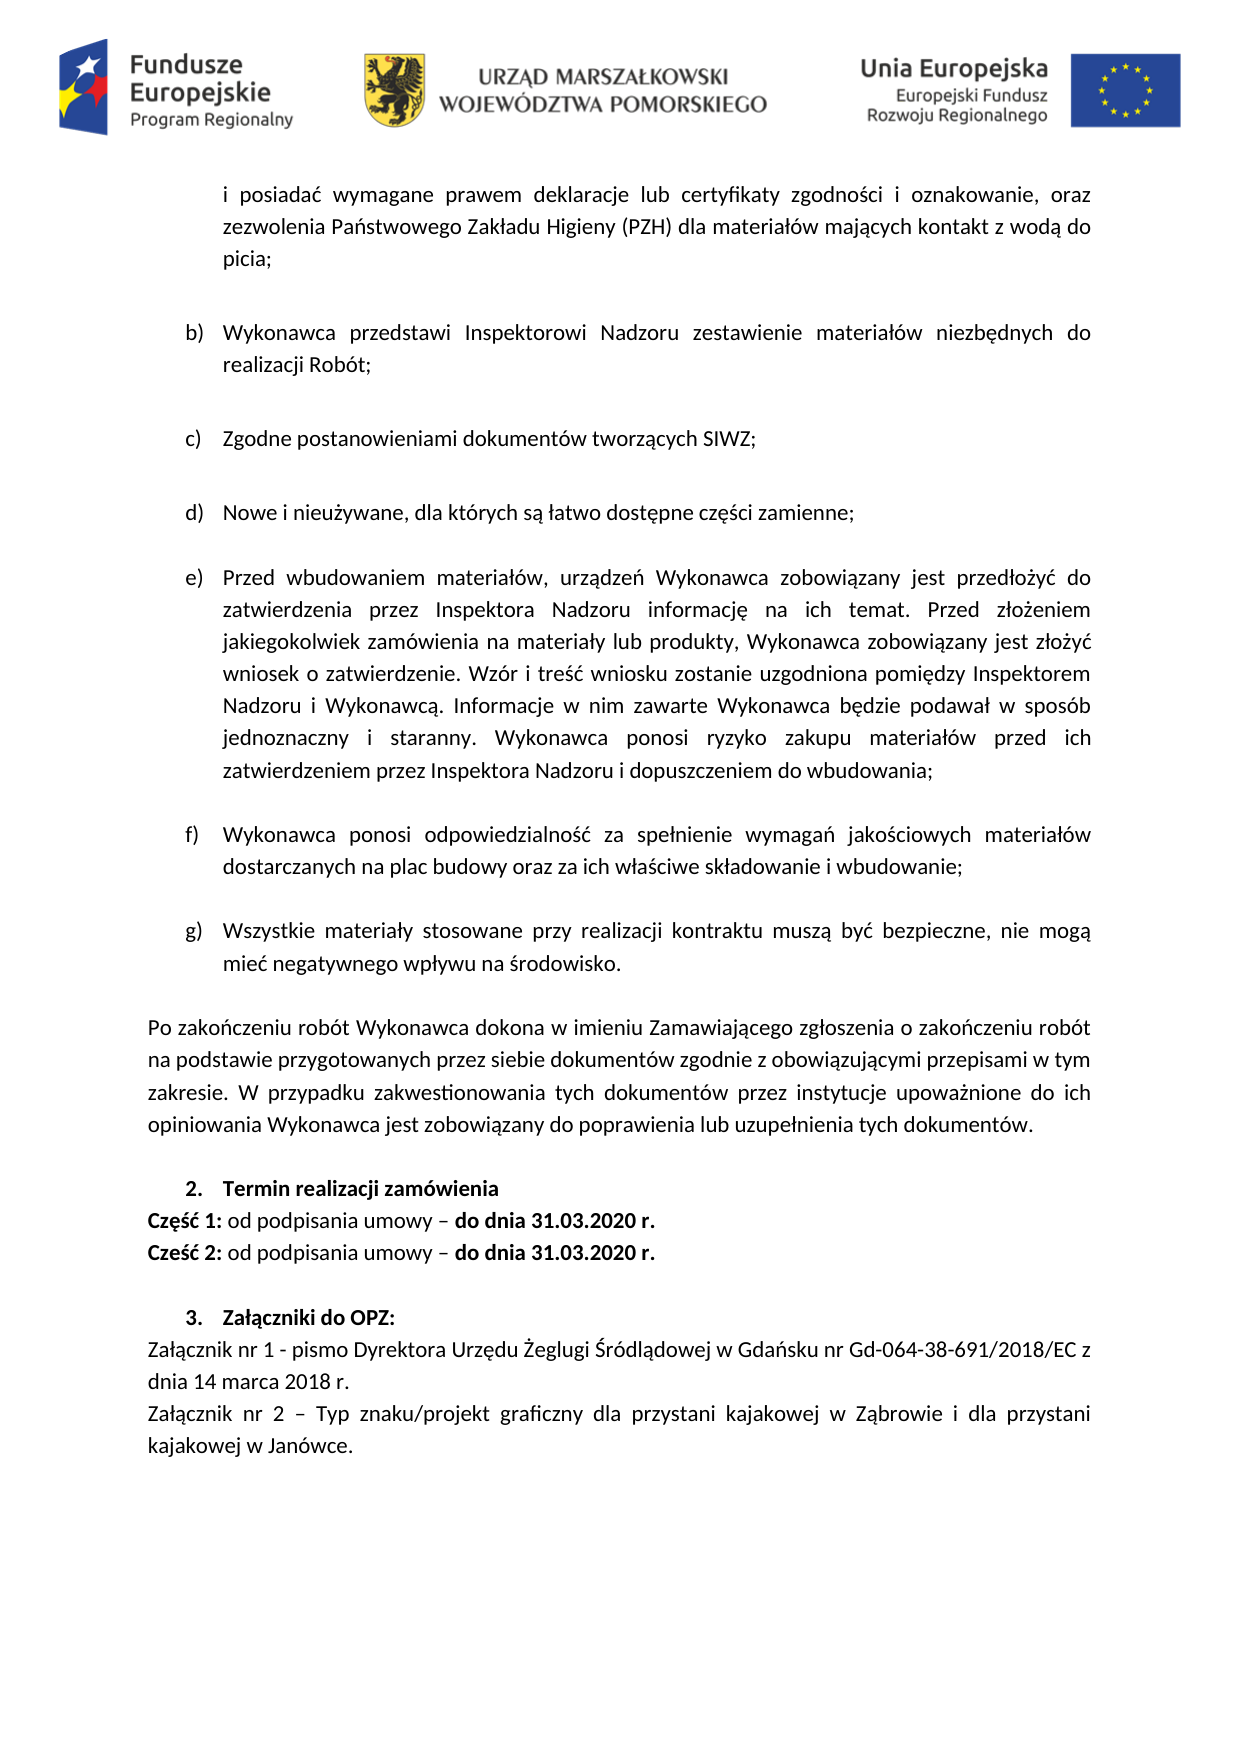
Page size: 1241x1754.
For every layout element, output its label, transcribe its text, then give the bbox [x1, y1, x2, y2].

text Po zakończeniu robót Wykonawca dokona w imieniu Zamawiającego zgłoszenia o zakończeniu robót na podstawie przygotowanych przez siebie dokumentów zgodnie z obowiązującymi przepisami w tym zakresie. W przypadku zakwestionowania tych dokumentów przez instytucje upoważnione do ich opiniowania Wykonawca jest zobowiązany do poprawienia lub uzupełnienia tych dokumentów. [148, 1013, 1093, 1138]
list Wszystkie materiały stosowane przy realizacji kontraktu muszą być bezpieczne, nie mogą mieć negatywnego wpływu na środowisko. [185, 917, 1093, 977]
text Załącznik nr 1 - pismo Dyrektora Urzędu Żeglugi Śródlądowej w Gdańsku nr Gd-064-38-691/2018/EC z dnia 14 marca 2018 r. [148, 1335, 1093, 1395]
list Załączniki do OPZ: [185, 1303, 1093, 1331]
text Część 1: od podpisania umowy – do dnia 31.03.2020 r. [148, 1206, 1093, 1234]
list Wykonawca ponosi odpowiedzialność za spełnienie wymagań jakościowych materiałów dostarczanych na plac budowy oraz za ich właściwe składowanie i wbudowanie; [185, 820, 1093, 880]
text Cześć 2: od podpisania umowy – do dnia 31.03.2020 r. [148, 1238, 1093, 1267]
list Zgodne postanowieniami dokumentów tworzących SIWZ; [185, 424, 1093, 452]
list Przed wbudowaniem materiałów, urządzeń Wykonawca zobowiązany jest przedłożyć do zatwierdzenia przez Inspektora Nadzoru informację na ich temat. Przed złożeniem jakiegokolwiek zamówienia na materiały lub produkty, Wykonawca zobowiązany jest złożyć wniosek o zatwierdzenie. Wzór i treść wniosku zostanie uzgodniona pomiędzy Inspektorem Nadzoru i Wykonawcą. Informacje w nim zawarte Wykonawca będzie podawał w sposób jednoznaczny i staranny. Wykonawca ponosi ryzyko zakupu materiałów przed ich zatwierdzeniem przez Inspektora Nadzoru i dopuszczeniem do wbudowania; [185, 563, 1093, 784]
text Załącznik nr 2 – Typ znaku/projekt graficzny dla przystani kajakowej w Ząbrowie i dla przystani kajakowej w Janówce. [148, 1399, 1093, 1460]
list Termin realizacji zamówienia [185, 1174, 1093, 1202]
list Wykonawca przedstawi Inspektorowi Nadzoru zestawienie materiałów niezbędnych do realizacji Robót; [185, 318, 1093, 378]
list Nowe i nieużywane, dla których są łatwo dostępne części zamienne; [185, 498, 1093, 526]
picture [44, 38, 1194, 158]
